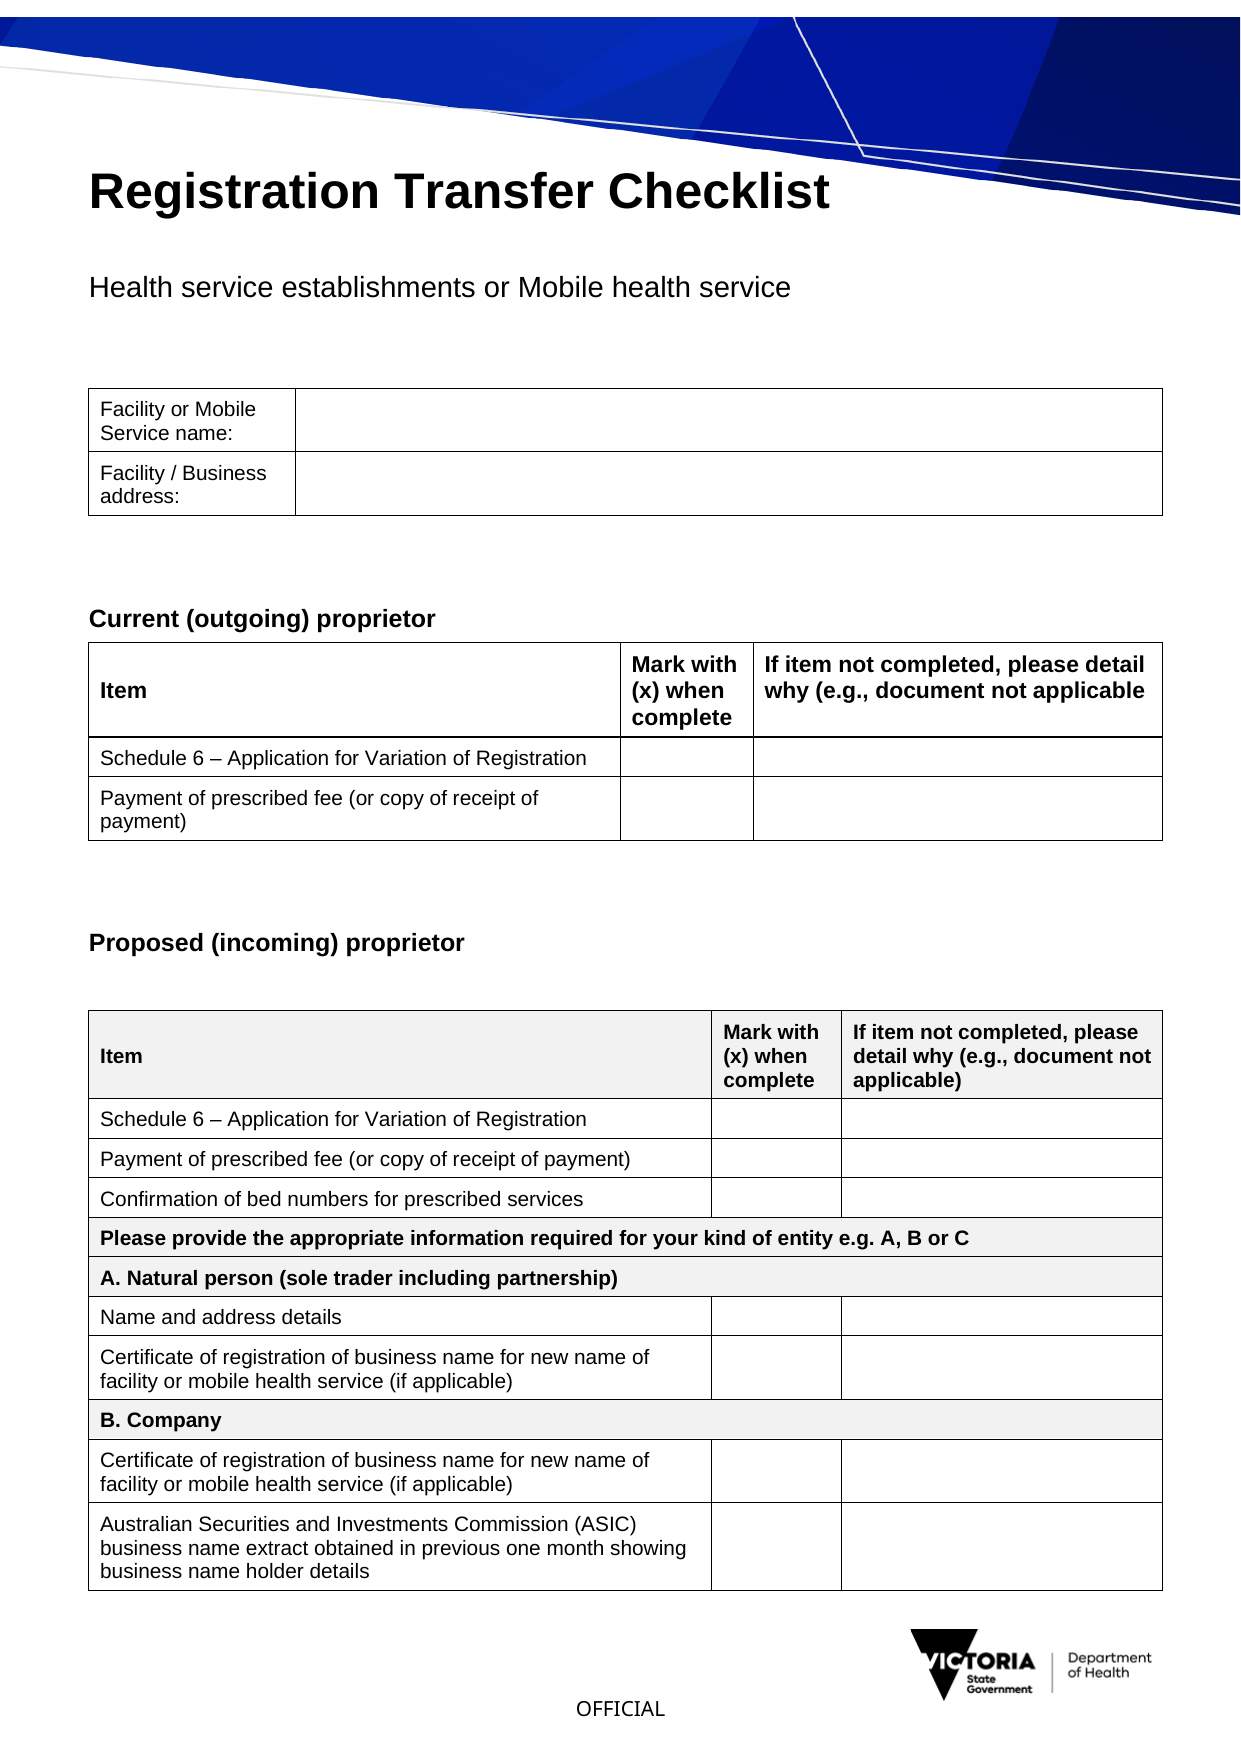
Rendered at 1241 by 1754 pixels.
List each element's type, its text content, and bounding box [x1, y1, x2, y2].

table_cell [842, 1336, 1162, 1399]
table_cell Payment of prescribed fee (or copy of receipt of payment) [89, 777, 620, 839]
table_cell Please provide the appropriate information required for your kind of entity e.g. A, B or C [89, 1218, 1162, 1256]
table_cell [754, 777, 1162, 839]
table_header Item [89, 643, 620, 736]
subtitle Current (outgoing) proprietor [89, 599, 1152, 632]
table_header Item [89, 1011, 711, 1098]
table_cell B. Company [89, 1400, 1162, 1438]
table_cell [712, 1139, 841, 1177]
table_cell [754, 738, 1162, 776]
table_cell [842, 1440, 1162, 1502]
table_cell [842, 1178, 1162, 1217]
table_cell [842, 1139, 1162, 1177]
table_cell [712, 1297, 841, 1335]
table_header Facility or Mobile Service name: [89, 389, 295, 451]
table_header Registration Transfer Checklist [78, 89, 916, 219]
table_cell [621, 777, 753, 839]
table_header If item not completed, please detail why (e.g., document not applicable [754, 643, 1162, 736]
table_cell Confirmation of bed numbers for prescribed services [89, 1178, 711, 1217]
table_cell [712, 1336, 841, 1399]
table_cell [296, 452, 1162, 514]
picture [910, 1629, 1152, 1701]
table_cell [712, 1503, 841, 1589]
table_cell [842, 1503, 1162, 1589]
table_cell Payment of prescribed fee (or copy of receipt of payment) [89, 1139, 711, 1177]
table_cell Facility / Business address: [89, 452, 295, 514]
table_cell Schedule 6 – Application for Variation of Registration [89, 1099, 711, 1137]
table_cell Health service establishments or Mobile health service OFFICIAL [78, 219, 916, 387]
table_cell [712, 1099, 841, 1137]
subtitle Proposed (incoming) proprietor [89, 928, 1152, 957]
table_cell [842, 1297, 1162, 1335]
table_cell Name and address details [89, 1297, 711, 1335]
table_cell [842, 1099, 1162, 1137]
table_cell [712, 1440, 841, 1502]
table_header [296, 389, 1162, 451]
table_cell Certificate of registration of business name for new name of facility or mobile health service (if applicable) [89, 1336, 711, 1399]
table_cell [621, 738, 753, 776]
table_header Mark with (x) when complete [712, 1011, 841, 1098]
table_header If item not completed, please detail why (e.g., document not applicable) [842, 1011, 1162, 1098]
table_cell A. Natural person (sole trader including partnership) [89, 1257, 1162, 1296]
table_cell Certificate of registration of business name for new name of facility or mobile health service (if applicable) [89, 1440, 711, 1502]
table_header Mark with (x) when complete [621, 643, 753, 736]
table_cell Schedule 6 – Application for Variation of Registration [89, 738, 620, 776]
picture [0, 17, 1241, 221]
table_cell Australian Securities and Investments Commission (ASIC) business name extract obtained in previous one month showing business name holder details [89, 1503, 711, 1589]
table_cell [712, 1178, 841, 1217]
